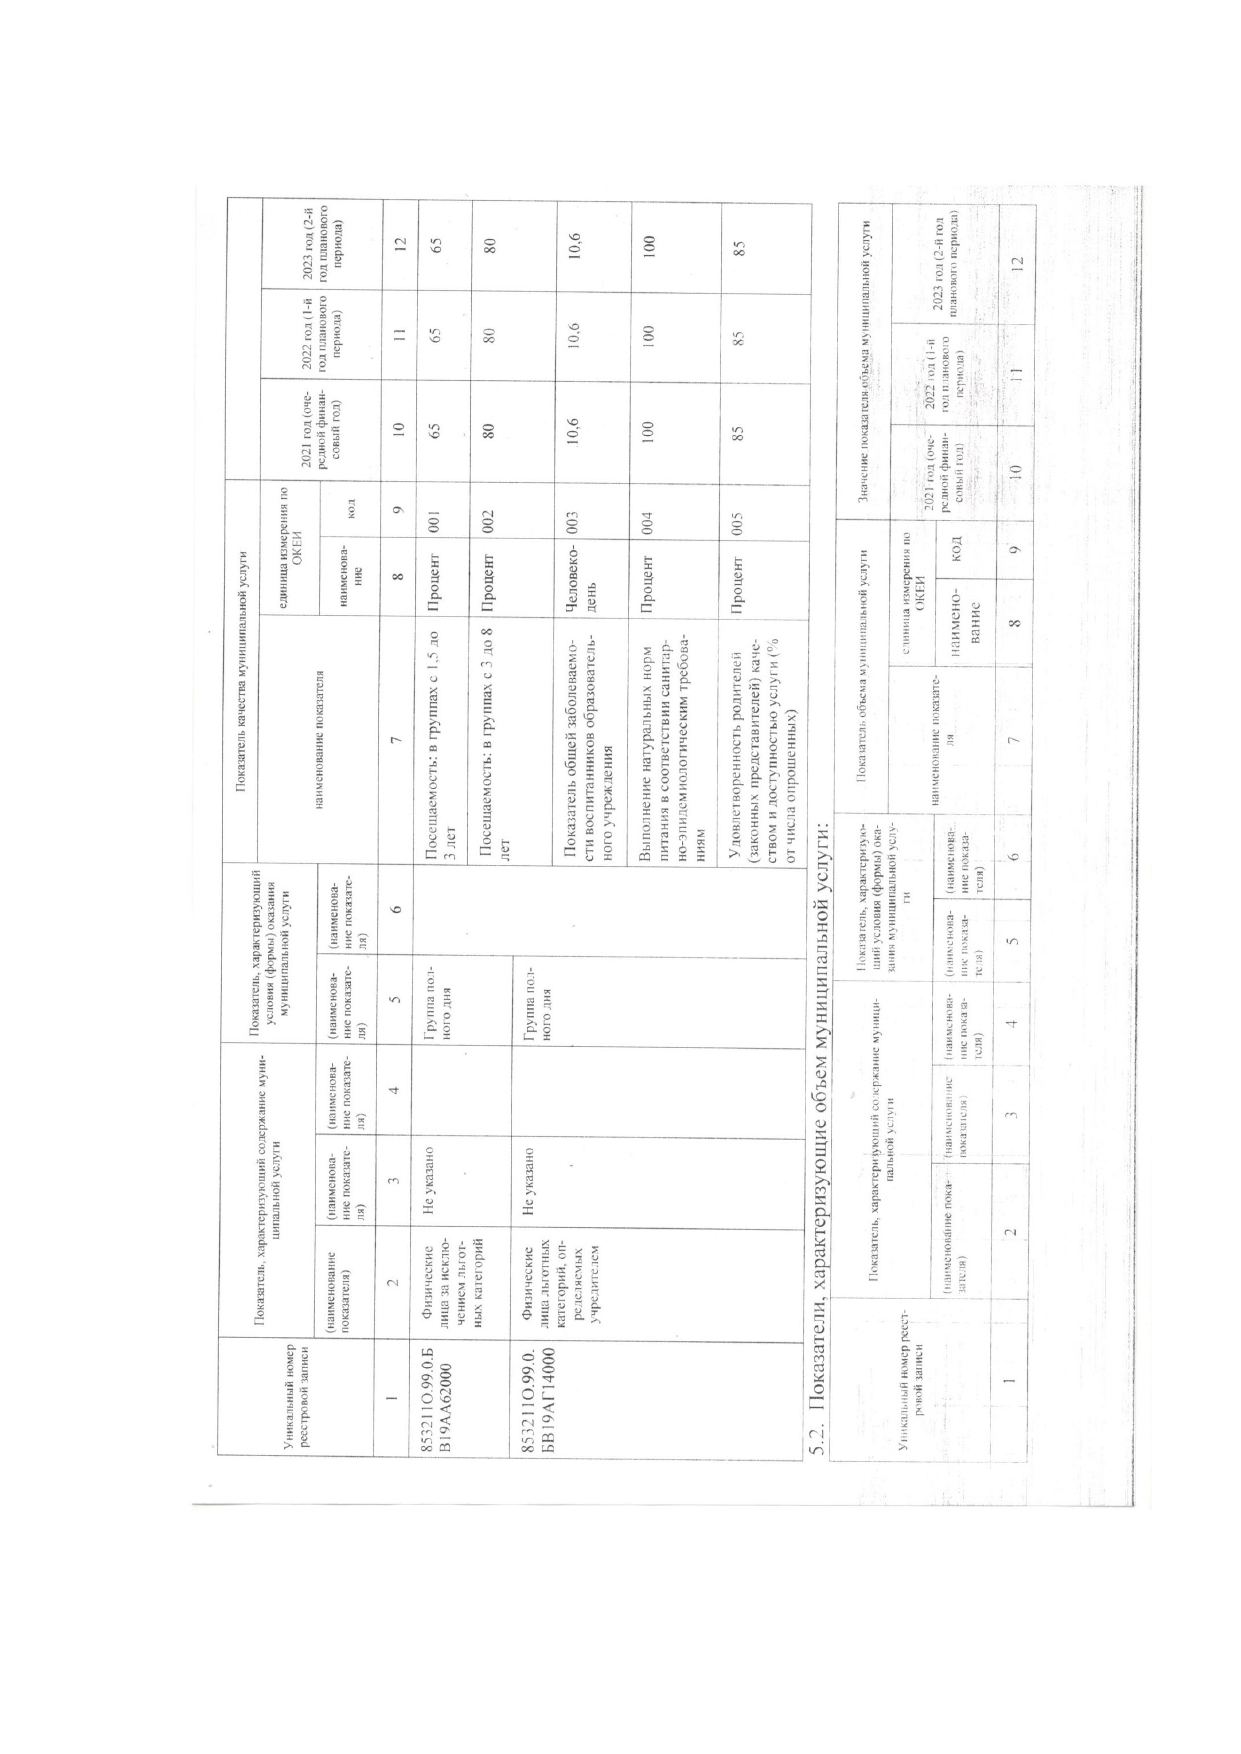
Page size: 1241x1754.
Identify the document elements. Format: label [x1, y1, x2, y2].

picture [177, 171, 1152, 1511]
